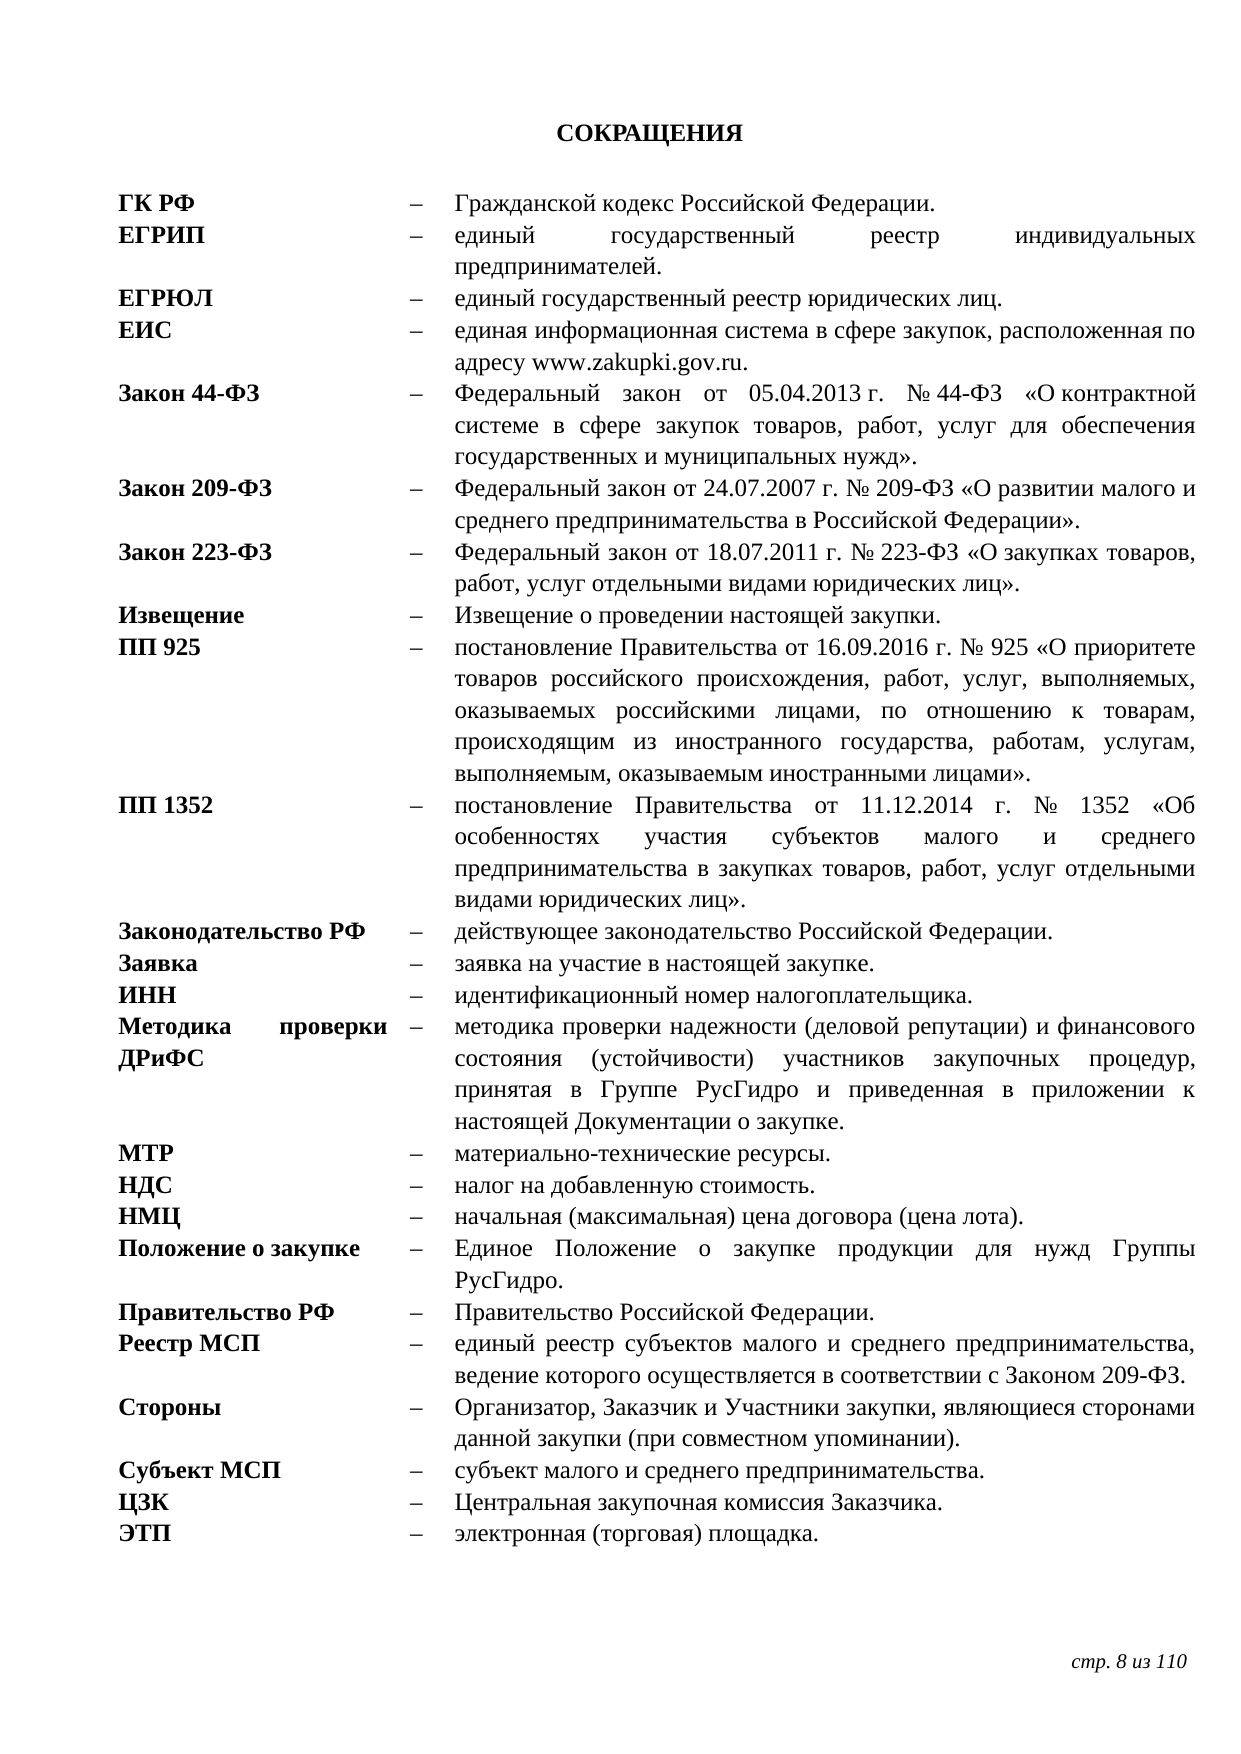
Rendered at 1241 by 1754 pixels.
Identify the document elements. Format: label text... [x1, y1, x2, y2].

table_cell Закон 209-ФЗ [107, 473, 399, 537]
table_cell Федеральный закон от 18.07.2011 г. № 223-ФЗ «О закупках товаров, работ, услуг отдельными видами юридических лиц». [443, 537, 1207, 600]
table_cell начальная (максимальная) цена договора (цена лота). [443, 1201, 1207, 1233]
table_cell Федеральный закон от 05.04.2013 г. № 44-ФЗ «О контрактной системе в сфере закупок товаров, работ, услуг для обеспечения государственных и муниципальных нужд». [443, 378, 1207, 473]
table_cell единая информационная система в сфере закупок, расположенная по адресу www.zakupki.gov.ru. [443, 315, 1207, 378]
table_cell – [399, 600, 443, 632]
table_cell постановление Правительства от 11.12.2014 г. № 1352 «Об особенностях участия субъектов малого и среднего предпринимательства в закупках товаров, работ, услуг отдельными видами юридических лиц». [443, 790, 1207, 916]
table_cell – [399, 1138, 443, 1170]
table_cell Организатор, Заказчик и Участники закупки, являющиеся сторонами данной закупки (при совместном упоминании). [443, 1392, 1207, 1455]
table_cell – [399, 1392, 443, 1455]
table_cell Правительство РФ [107, 1297, 399, 1328]
table_cell НМЦ [107, 1201, 399, 1233]
table_cell ЕГРЮЛ [107, 283, 399, 315]
table_cell – [399, 632, 443, 790]
table_cell Методика проверки ДРиФС [107, 1011, 399, 1138]
table_cell Правительство Российской Федерации. [443, 1297, 1207, 1328]
table_cell методика проверки надежности (деловой репутации) и финансового состояния (устойчивости) участников закупочных процедур, принятая в Группе РусГидро и приведенная в приложении к настоящей Документации о закупке. [443, 1011, 1207, 1138]
table_cell – [399, 1519, 443, 1550]
table_cell – [399, 948, 443, 980]
table_cell – [399, 378, 443, 473]
table_cell идентификационный номер налогоплательщика. [443, 980, 1207, 1011]
table_cell единый государственный реестр юридических лиц. [443, 283, 1207, 315]
table_cell – [399, 1170, 443, 1201]
table_cell – [399, 916, 443, 948]
table_cell Субъект МСП [107, 1455, 399, 1487]
table_cell Извещение о проведении настоящей закупки. [443, 600, 1207, 632]
table_cell Заявка [107, 948, 399, 980]
table_cell – [399, 1201, 443, 1233]
table_header – [399, 188, 443, 220]
table_cell – [399, 537, 443, 600]
table_cell – [399, 1328, 443, 1392]
table_header ГК РФ [107, 188, 399, 220]
table_cell заявка на участие в настоящей закупке. [443, 948, 1207, 980]
table_cell Центральная закупочная комиссия Заказчика. [443, 1487, 1207, 1518]
table_cell ПП 1352 [107, 790, 399, 916]
table_header Гражданской кодекс Российской Федерации. [443, 188, 1207, 220]
table_cell – [399, 220, 443, 283]
table_cell НДС [107, 1170, 399, 1201]
subtitle СОКРАЩЕНИЯ [118, 118, 1181, 147]
table_cell материально-технические ресурсы. [443, 1138, 1207, 1170]
table_cell электронная (торговая) площадка. [443, 1519, 1207, 1550]
table_cell действующее законодательство Российской Федерации. [443, 916, 1207, 948]
table_cell – [399, 1487, 443, 1518]
table_cell Положение о закупке [107, 1233, 399, 1297]
table_cell МТР [107, 1138, 399, 1170]
table_cell ЦЗК [107, 1487, 399, 1518]
table_cell ЕГРИП [107, 220, 399, 283]
table_cell ЭТП [107, 1519, 399, 1550]
table_cell – [399, 1455, 443, 1487]
table_cell – [399, 790, 443, 916]
table_cell ЕИС [107, 315, 399, 378]
table_cell – [399, 1297, 443, 1328]
table_cell – [399, 1233, 443, 1297]
table_cell – [399, 473, 443, 537]
table_cell ПП 925 [107, 632, 399, 790]
table_cell ИНН [107, 980, 399, 1011]
table_cell – [399, 980, 443, 1011]
table_cell Стороны [107, 1392, 399, 1455]
table_cell единый реестр субъектов малого и среднего предпринимательства, ведение которого осуществляется в соответствии с Законом 209-ФЗ. [443, 1328, 1207, 1392]
table_cell постановление Правительства от 16.09.2016 г. № 925 «О приоритете товаров российского происхождения, работ, услуг, выполняемых, оказываемых российскими лицами, по отношению к товарам, происходящим из иностранного государства, работам, услугам, выполняемым, оказываемым иностранными лицами». [443, 632, 1207, 790]
table_cell налог на добавленную стоимость. [443, 1170, 1207, 1201]
table_cell Извещение [107, 600, 399, 632]
table_cell Федеральный закон от 24.07.2007 г. № 209-ФЗ «О развитии малого и среднего предпринимательства в Российской Федерации». [443, 473, 1207, 537]
table_cell – [399, 315, 443, 378]
table_cell Законодательство РФ [107, 916, 399, 948]
table_cell Закон 223-ФЗ [107, 537, 399, 600]
table_cell единый государственный реестр индивидуальных предпринимателей. [443, 220, 1207, 283]
table_cell – [399, 283, 443, 315]
table_cell Закон 44-ФЗ [107, 378, 399, 473]
table_cell субъект малого и среднего предпринимательства. [443, 1455, 1207, 1487]
table_cell – [399, 1011, 443, 1138]
table_cell Реестр МСП [107, 1328, 399, 1392]
table_cell Единое Положение о закупке продукции для нужд Группы РусГидро. [443, 1233, 1207, 1297]
